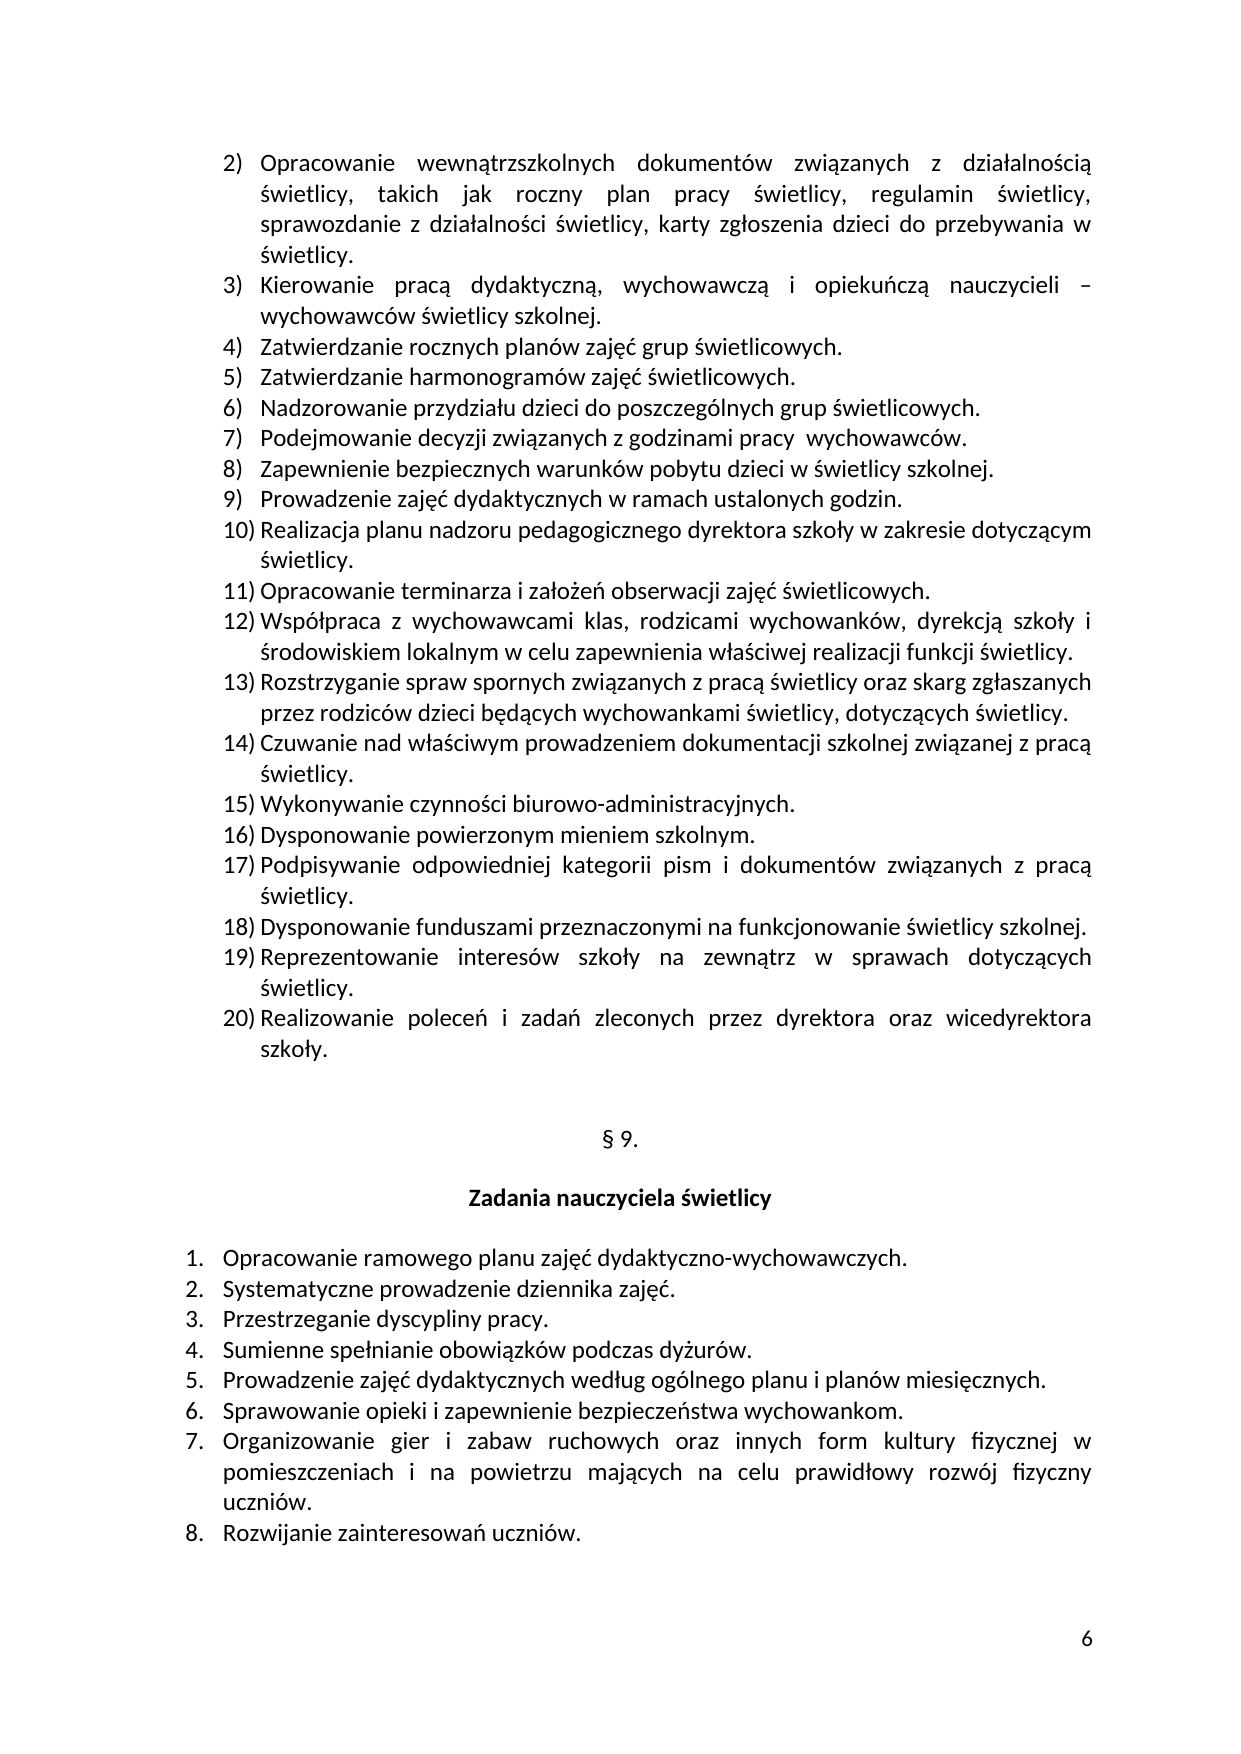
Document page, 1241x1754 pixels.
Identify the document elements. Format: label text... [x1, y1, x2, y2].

list Prowadzenie zajęć dydaktycznych według ogólnego planu i planów miesięcznych. [185, 1364, 1093, 1395]
list Opracowanie terminarza i założeń obserwacji zajęć świetlicowych. [223, 575, 1093, 605]
list Opracowanie ramowego planu zajęć dydaktyczno-wychowawczych. [185, 1242, 1093, 1273]
list Zatwierdzanie rocznych planów zajęć grup świetlicowych. [223, 331, 1093, 361]
list Dysponowanie funduszami przeznaczonymi na funkcjonowanie świetlicy szkolnej. [223, 911, 1093, 941]
list Opracowanie wewnątrzszkolnych dokumentów związanych z działalnością świetlicy, takich jak roczny plan pracy świetlicy, regulamin świetlicy, sprawozdanie z działalności świetlicy, karty zgłoszenia dzieci do przebywania w świetlicy. [223, 148, 1093, 270]
list Sprawowanie opieki i zapewnienie bezpieczeństwa wychowankom. [185, 1395, 1093, 1425]
text Zadania nauczyciela świetlicy [148, 1183, 1093, 1213]
list Zatwierdzanie harmonogramów zajęć świetlicowych. [223, 361, 1093, 392]
list Prowadzenie zajęć dydaktycznych w ramach ustalonych godzin. [223, 483, 1093, 514]
list Zapewnienie bezpiecznych warunków pobytu dzieci w świetlicy szkolnej. [223, 453, 1093, 483]
list Reprezentowanie interesów szkoły na zewnątrz w sprawach dotyczących świetlicy. [223, 941, 1093, 1002]
list Przestrzeganie dyscypliny pracy. [185, 1303, 1093, 1334]
list Rozstrzyganie spraw spornych związanych z pracą świetlicy oraz skarg zgłaszanych przez rodziców dzieci będących wychowankami świetlicy, dotyczących świetlicy. [223, 666, 1093, 727]
list Czuwanie nad właściwym prowadzeniem dokumentacji szkolnej związanej z pracą świetlicy. [223, 727, 1093, 788]
list Podejmowanie decyzji związanych z godzinami pracy wychowawców. [223, 422, 1093, 453]
list Systematyczne prowadzenie dziennika zajęć. [185, 1273, 1093, 1303]
list Współpraca z wychowawcami klas, rodzicami wychowanków, dyrekcją szkoły i środowiskiem lokalnym w celu zapewnienia właściwej realizacji funkcji świetlicy. [223, 605, 1093, 666]
list Dysponowanie powierzonym mieniem szkolnym. [223, 819, 1093, 849]
list Sumienne spełnianie obowiązków podczas dyżurów. [185, 1334, 1093, 1364]
list Rozwijanie zainteresowań uczniów. [185, 1517, 1093, 1547]
list Realizacja planu nadzoru pedagogicznego dyrektora szkoły w zakresie dotyczącym świetlicy. [223, 514, 1093, 575]
list Podpisywanie odpowiedniej kategorii pism i dokumentów związanych z pracą świetlicy. [223, 849, 1093, 911]
text § 9. [148, 1123, 1093, 1153]
list Nadzorowanie przydziału dzieci do poszczególnych grup świetlicowych. [223, 392, 1093, 422]
list Realizowanie poleceń i zadań zleconych przez dyrektora oraz wicedyrektora szkoły. [223, 1002, 1093, 1063]
list Kierowanie pracą dydaktyczną, wychowawczą i opiekuńczą nauczycieli – wychowawców świetlicy szkolnej. [223, 270, 1093, 331]
list Wykonywanie czynności biurowo-administracyjnych. [223, 788, 1093, 819]
list Organizowanie gier i zabaw ruchowych oraz innych form kultury fizycznej w pomieszczeniach i na powietrzu mających na celu prawidłowy rozwój fizyczny uczniów. [185, 1425, 1093, 1517]
